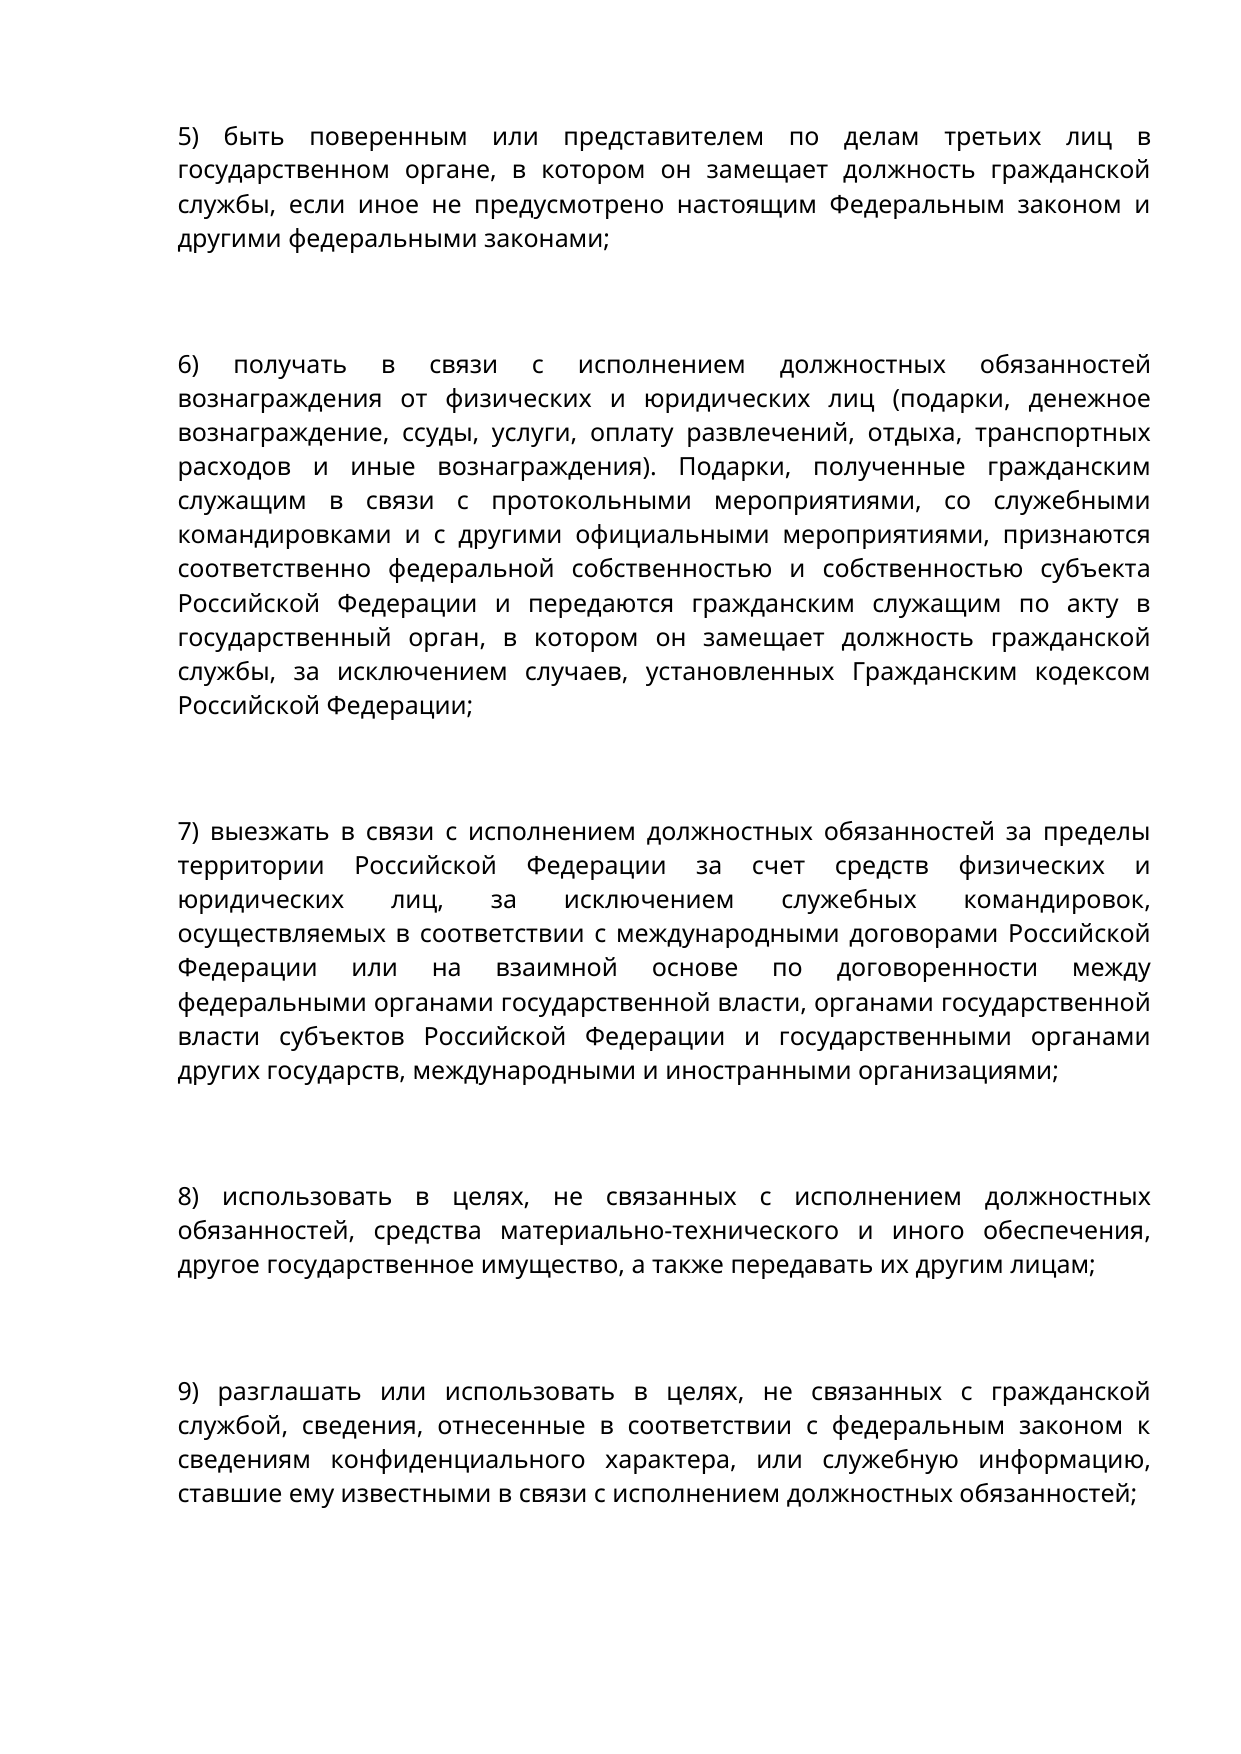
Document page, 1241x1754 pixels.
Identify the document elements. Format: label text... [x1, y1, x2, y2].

text 7) выезжать в связи с исполнением должностных обязанностей за пределы территории Российской Федерации за счет средств физических и юридических лиц, за исключением служебных командировок, осуществляемых в соответствии с международными договорами Российской Федерации или на взаимной основе по договоренности между федеральными органами государственной власти, органами государственной власти субъектов Российской Федерации и государственными органами других государств, международными и иностранными организациями; [177, 814, 1152, 1086]
text 5) быть поверенным или представителем по делам третьих лиц в государственном органе, в котором он замещает должность гражданской службы, если иное не предусмотрено настоящим Федеральным законом и другими федеральными законами; [177, 118, 1152, 254]
text 6) получать в связи с исполнением должностных обязанностей вознаграждения от физических и юридических лиц (подарки, денежное вознаграждение, ссуды, услуги, оплату развлечений, отдыха, транспортных расходов и иные вознаграждения). Подарки, полученные гражданским служащим в связи с протокольными мероприятиями, со служебными командировками и с другими официальными мероприятиями, признаются соответственно федеральной собственностью и собственностью субъекта Российской Федерации и передаются гражданским служащим по акту в государственный орган, в котором он замещает должность гражданской службы, за исключением случаев, установленных Гражданским кодексом Российской Федерации; [177, 347, 1152, 721]
text 9) разглашать или использовать в целях, не связанных с гражданской службой, сведения, отнесенные в соответствии с федеральным законом к сведениям конфиденциального характера, или служебную информацию, ставшие ему известными в связи с исполнением должностных обязанностей; [177, 1373, 1152, 1509]
text 8) использовать в целях, не связанных с исполнением должностных обязанностей, средства материально-технического и иного обеспечения, другое государственное имущество, а также передавать их другим лицам; [177, 1179, 1152, 1281]
